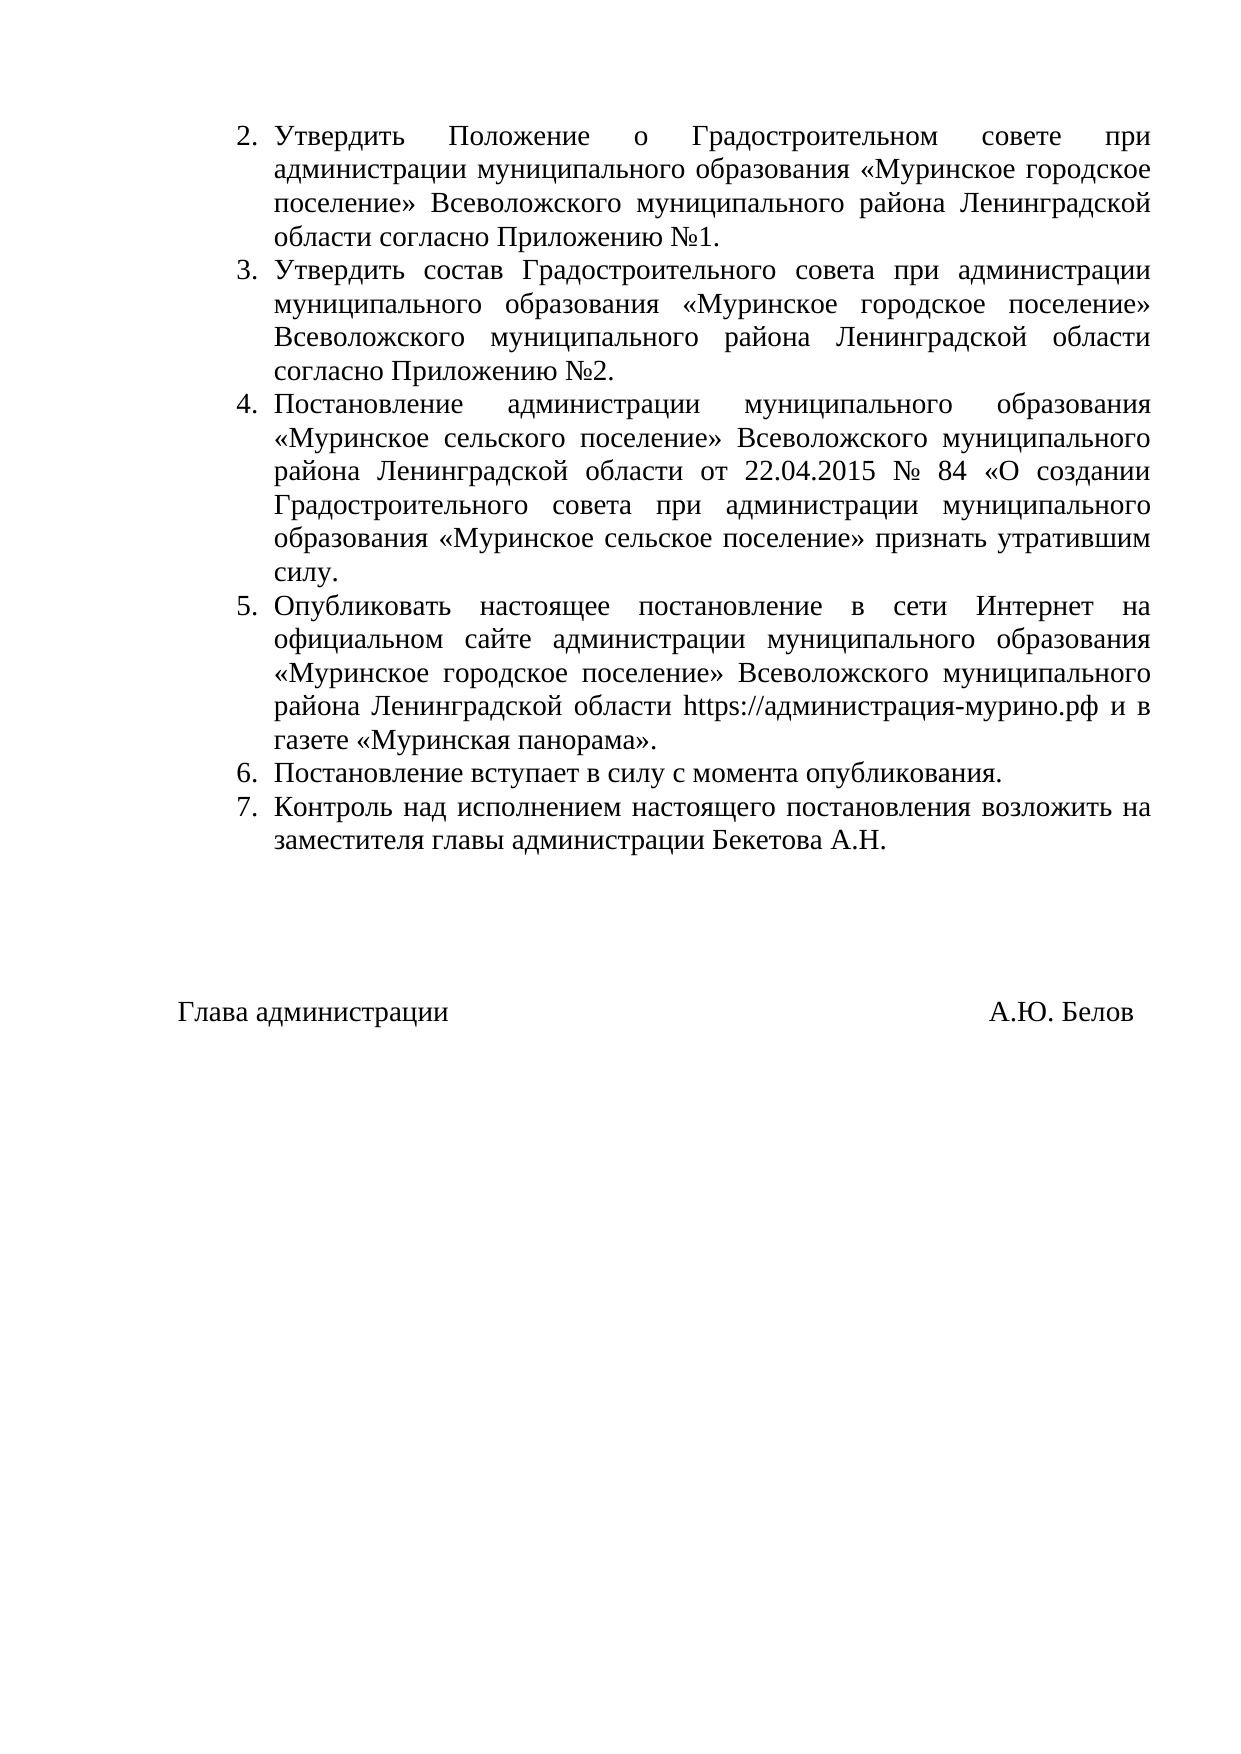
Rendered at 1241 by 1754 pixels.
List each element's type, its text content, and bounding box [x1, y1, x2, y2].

list Утвердить состав Градостроительного совета при администрации муниципального образования «Муринское городское поселение» Всеволожского муниципального района Ленинградской области согласно Приложению №2. [236, 252, 1152, 386]
text Глава администрации А.Ю. Белов [177, 994, 1152, 1028]
list Постановление вступает в силу с момента опубликования. [236, 755, 1152, 789]
list Контроль над исполнением настоящего постановления возложить на заместителя главы администрации Бекетова А.Н. [236, 789, 1152, 856]
list Утвердить Положение о Градостроительном совете при администрации муниципального образования «Муринское городское поселение» Всеволожского муниципального района Ленинградской области согласно Приложению №1. [236, 118, 1152, 252]
list Постановление администрации муниципального образования «Муринское сельского поселение» Всеволожского муниципального района Ленинградской области от 22.04.2015 № 84 «О создании Градостроительного совета при администрации муниципального образования «Муринское сельское поселение» признать утратившим силу. [236, 386, 1152, 588]
list Опубликовать настоящее постановление в сети Интернет на официальном сайте администрации муниципального образования «Муринское городское поселение» Всеволожского муниципального района Ленинградской области https://администрация-мурино.рф и в газете «Муринская панорама». [236, 588, 1152, 755]
